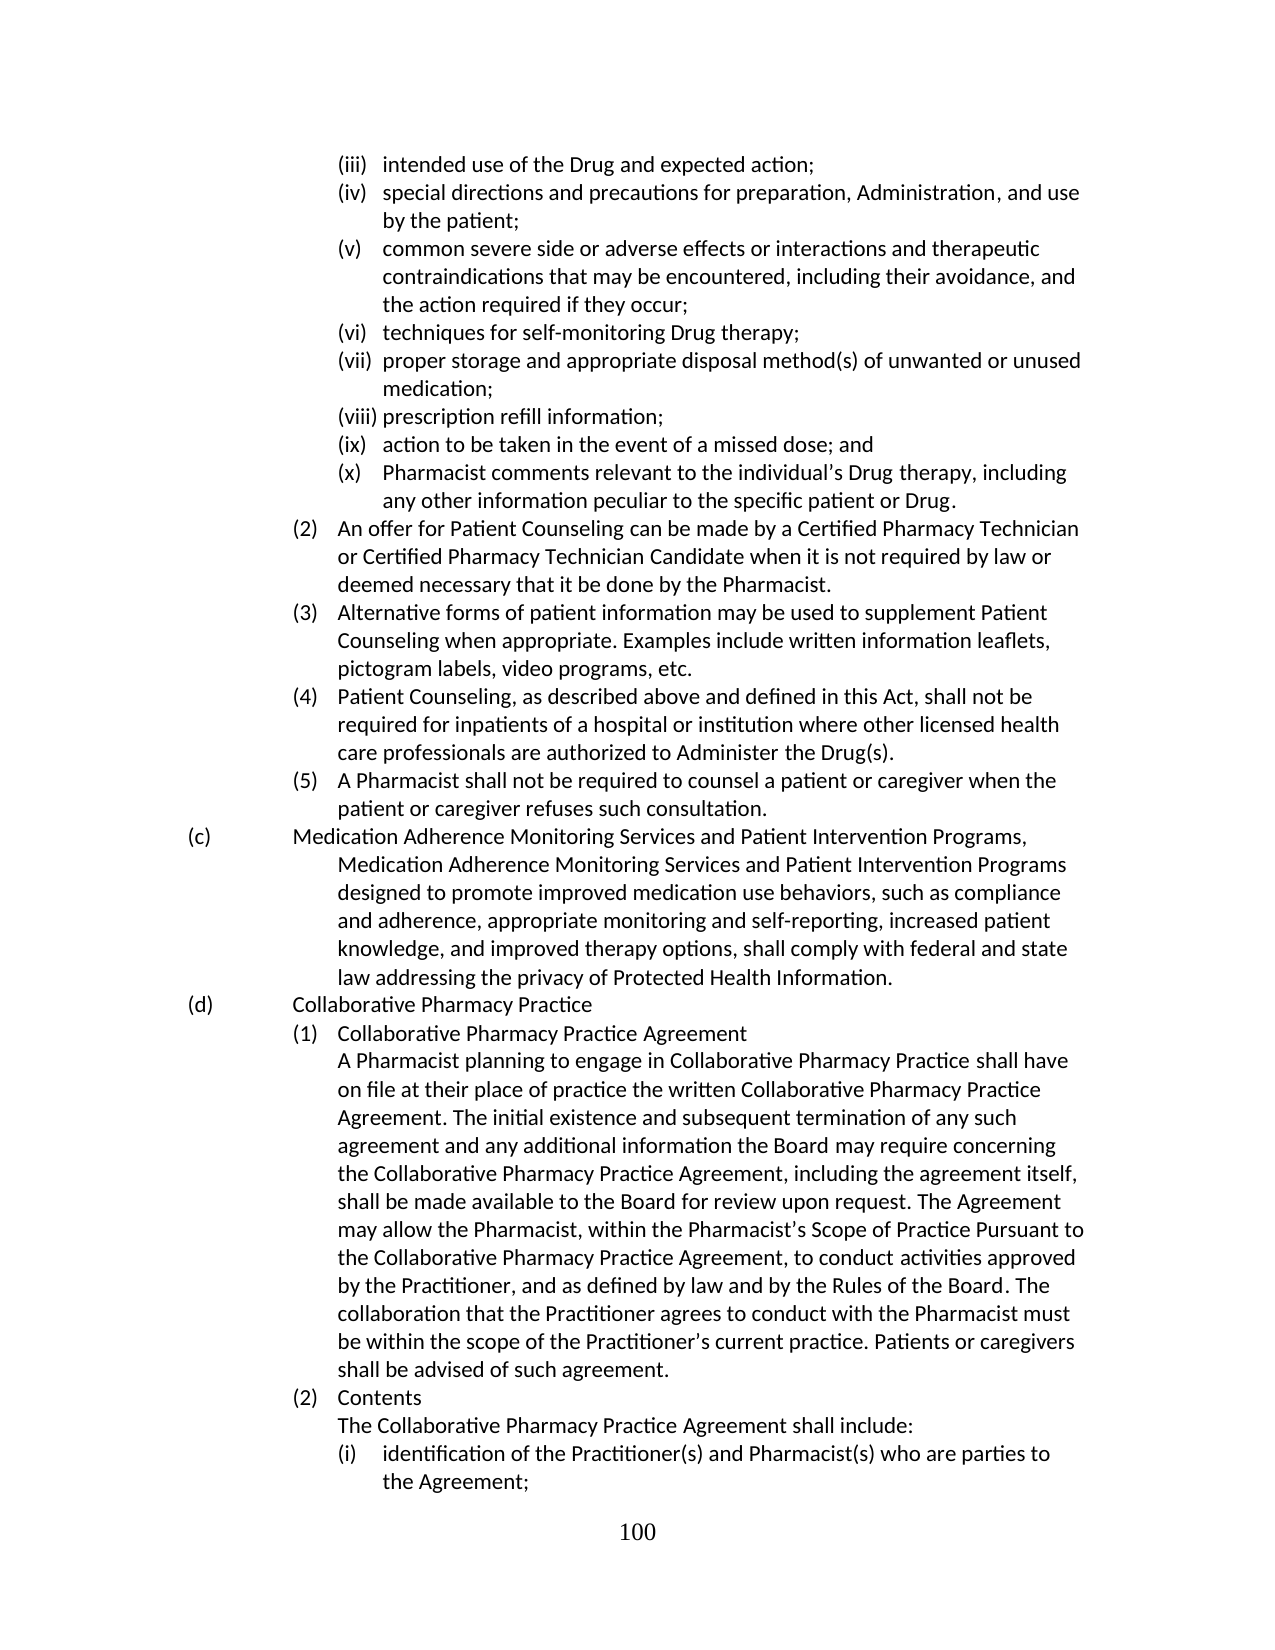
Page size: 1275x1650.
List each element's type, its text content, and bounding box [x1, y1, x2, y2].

text (v) common severe side or adverse effects or interactions and therapeutic contraindications that may be encountered, including their avoidance, and the action required if they occur; [337, 234, 1087, 318]
text (vii) proper storage and appropriate disposal method(s) of unwanted or unused medication; [337, 346, 1087, 402]
text (d) Collaborative Pharmacy Practice [187, 991, 1087, 1019]
text (iii) intended use of the Drug and expected action; [337, 150, 1087, 178]
text (ix) action to be taken in the event of a missed dose; and [337, 430, 1087, 458]
text (x) Pharmacist comments relevant to the individual’s Drug therapy, including any other information peculiar to the specific patient or Drug. [337, 458, 1087, 514]
text (4) Patient Counseling, as described above and defined in this Act, shall not be required for inpatients of a hospital or institution where other licensed health care professionals are authorized to Administer the Drug(s). [292, 682, 1087, 766]
text (2) An offer for Patient Counseling can be made by a Certified Pharmacy Technician or Certified Pharmacy Technician Candidate when it is not required by law or deemed necessary that it be done by the Pharmacist. [292, 514, 1087, 598]
text (1) Collaborative Pharmacy Practice Agreement [292, 1019, 1087, 1047]
text (3) Alternative forms of patient information may be used to supplement Patient Counseling when appropriate. Examples include written information leaflets, pictogram labels, video programs, etc. [292, 598, 1087, 682]
text (2) Contents [292, 1383, 1087, 1411]
text (5) A Pharmacist shall not be required to counsel a patient or caregiver when the patient or caregiver refuses such consultation. [292, 766, 1087, 822]
text (viii) prescription refill information; [337, 402, 1087, 430]
text Medication Adherence Monitoring Services and Patient Intervention Programs designed to promote improved medication use behaviors, such as compliance and adherence, appropriate monitoring and self-reporting, increased patient knowledge, and improved therapy options, shall comply with federal and state law addressing the privacy of Protected Health Information. [292, 851, 1087, 991]
text A Pharmacist planning to engage in Collaborative Pharmacy Practice shall have on file at their place of practice the written Collaborative Pharmacy Practice Agreement. The initial existence and subsequent termination of any such agreement and any additional information the Board may require concerning the Collaborative Pharmacy Practice Agreement, including the agreement itself, shall be made available to the Board for review upon request. The Agreement may allow the Pharmacist, within the Pharmacist’s Scope of Practice Pursuant to the Collaborative Pharmacy Practice Agreement, to conduct activities approved by the Practitioner, and as defined by law and by the Rules of the Board. The collaboration that the Practitioner agrees to conduct with the Pharmacist must be within the scope of the Practitioner’s current practice. Patients or caregivers shall be advised of such agreement. [292, 1047, 1087, 1383]
text (vi) techniques for self-monitoring Drug therapy; [337, 318, 1087, 346]
text (c) Medication Adherence Monitoring Services and Patient Intervention Programs, [187, 822, 1087, 851]
text (iv) special directions and precautions for preparation, Administration, and use by the patient; [337, 178, 1087, 234]
text The Collaborative Pharmacy Practice Agreement shall include: [292, 1411, 1087, 1439]
text (i) identification of the Practitioner(s) and Pharmacist(s) who are parties to the Agreement; [337, 1439, 1087, 1495]
